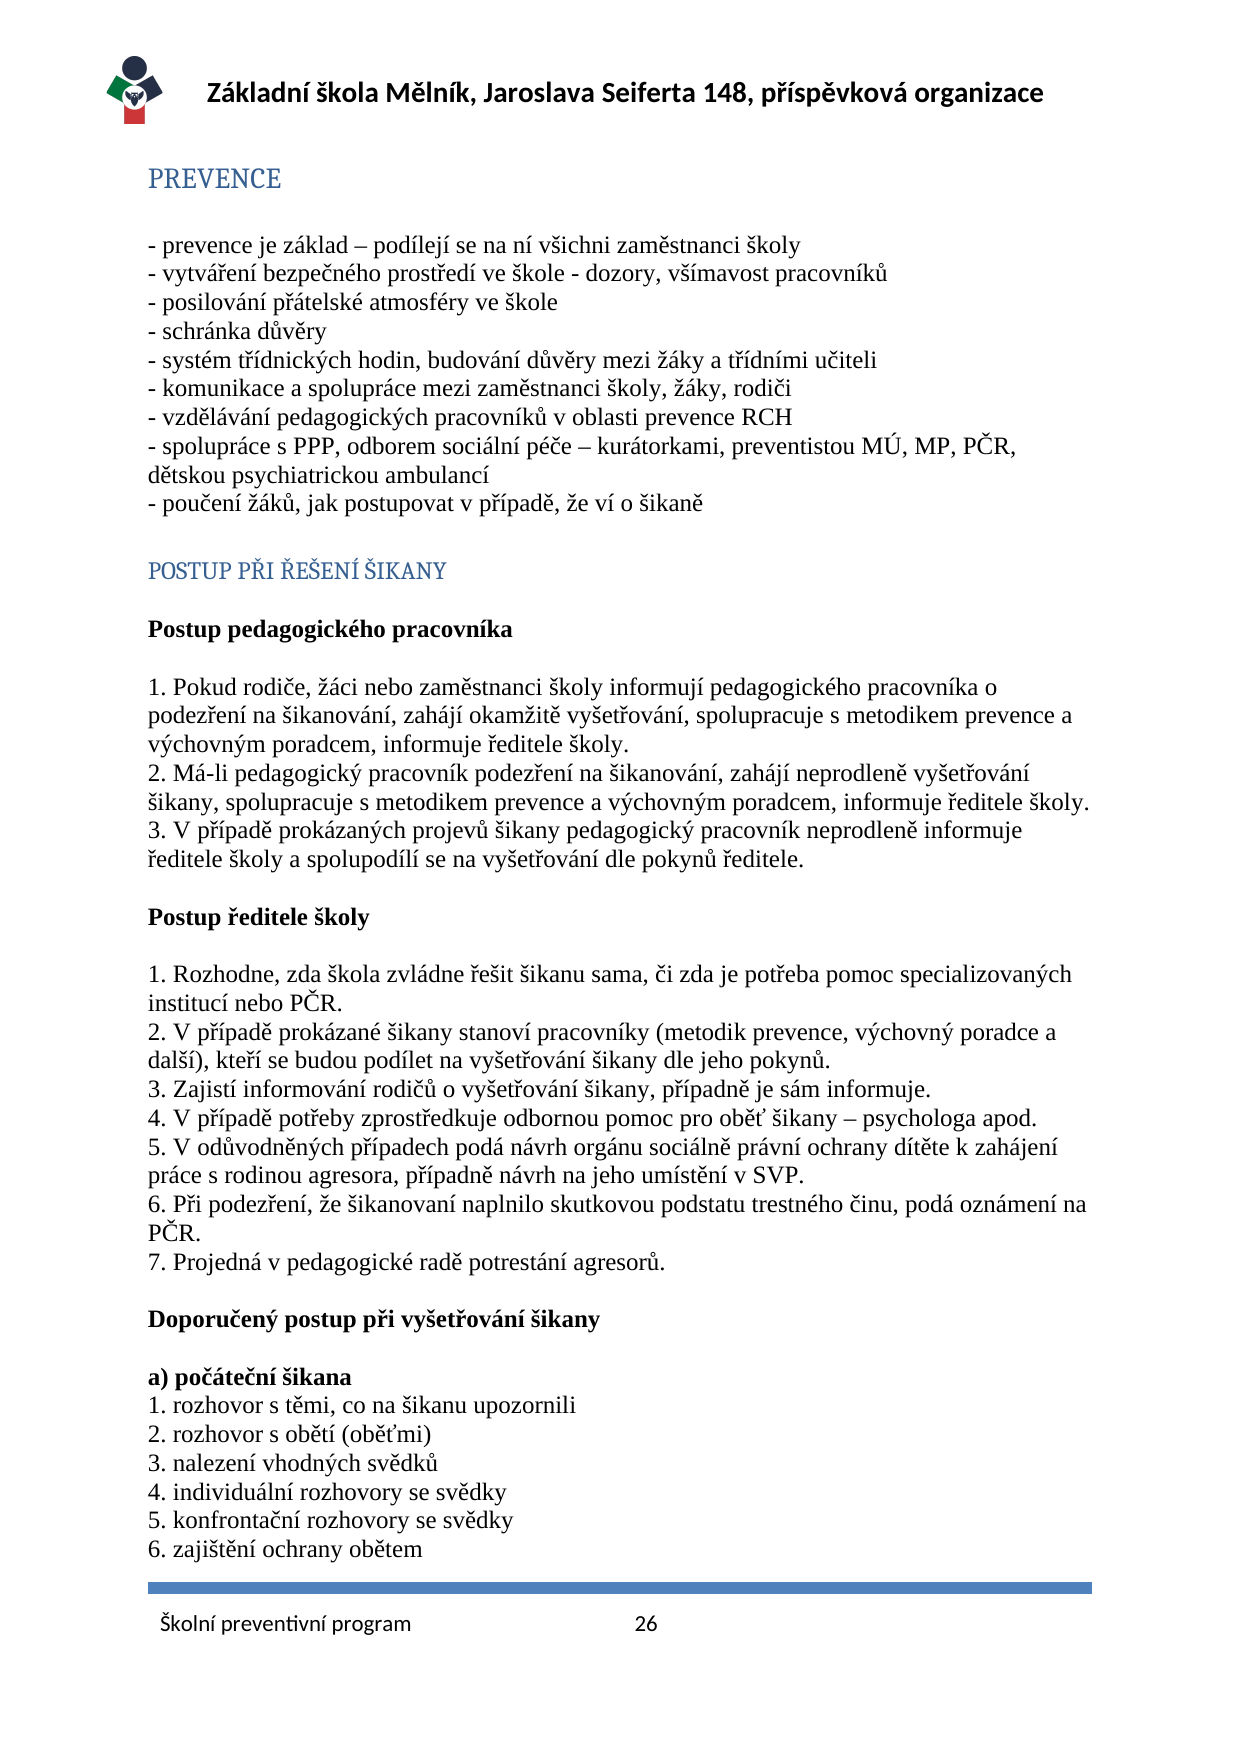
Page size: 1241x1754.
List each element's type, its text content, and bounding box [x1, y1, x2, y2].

text - poučení žáků, jak postupovat v případě, že ví o šikaně [148, 488, 1092, 517]
text - systém třídnických hodin, budování důvěry mezi žáky a třídními učiteli [148, 345, 1092, 373]
text 2. rozhovor s obětí (oběťmi) [148, 1419, 1092, 1448]
text 1. Pokud rodiče, žáci nebo zaměstnanci školy informují pedagogického pracovníka o podezření na šikanování, zahájí okamžitě vyšetřování, spolupracuje s metodikem prevence a výchovným poradcem, informuje ředitele školy. [148, 672, 1092, 758]
text 3. V případě prokázaných projevů šikany pedagogický pracovník neprodleně informuje ředitele školy a spolupodílí se na vyšetřování dle pokynů ředitele. [148, 815, 1092, 873]
text 1. rozhovor s těmi, co na šikanu upozornili [148, 1390, 1092, 1419]
text 4. individuální rozhovory se svědky [148, 1477, 1092, 1505]
text 3. Zajistí informování rodičů o vyšetřování šikany, případně je sám informuje. [148, 1074, 1092, 1103]
text - komunikace a spolupráce mezi zaměstnanci školy, žáky, rodiči [148, 373, 1092, 402]
text 3. nalezení vhodných svědků [148, 1448, 1092, 1477]
text Postup ředitele školy [148, 902, 1092, 930]
text 6. Při podezření, že šikanovaní naplnilo skutkovou podstatu trestného činu, podá oznámení na PČR. [148, 1189, 1092, 1247]
picture [106, 56, 163, 124]
text - vytváření bezpečného prostředí ve škole - dozory, všímavost pracovníků [148, 258, 1092, 287]
subtitle PREVENCE [148, 162, 1092, 196]
text 4. V případě potřeby zprostředkuje odbornou pomoc pro oběť šikany – psychologa apod. [148, 1103, 1092, 1132]
text - prevence je základ – podílejí se na ní všichni zaměstnanci školy [148, 230, 1092, 258]
text 1. Rozhodne, zda škola zvládne řešit šikanu sama, či zda je potřeba pomoc specializovaných institucí nebo PČR. [148, 959, 1092, 1017]
text 2. Má-li pedagogický pracovník podezření na šikanování, zahájí neprodleně vyšetřování šikany, spolupracuje s metodikem prevence a výchovným poradcem, informuje ředitele školy. [148, 758, 1092, 815]
text 7. Projedná v pedagogické radě potrestání agresorů. [148, 1247, 1092, 1275]
text 5. konfrontační rozhovory se svědky [148, 1505, 1092, 1534]
text Postup pedagogického pracovníka [148, 614, 1092, 643]
text 6. zajištění ochrany obětem [148, 1534, 1092, 1563]
text - posilování přátelské atmosféry ve škole [148, 287, 1092, 316]
text a) počáteční šikana [148, 1362, 1092, 1390]
text 5. V odůvodněných případech podá návrh orgánu sociálně právní ochrany dítěte k zahájení práce s rodinou agresora, případně návrh na jeho umístění v SVP. [148, 1132, 1092, 1189]
text Doporučený postup při vyšetřování šikany [148, 1304, 1092, 1333]
text 2. V případě prokázané šikany stanoví pracovníky (metodik prevence, výchovný poradce a další), kteří se budou podílet na vyšetřování šikany dle jeho pokynů. [148, 1017, 1092, 1074]
text - vzdělávání pedagogických pracovníků v oblasti prevence RCH [148, 402, 1092, 431]
text POSTUP PŘI ŘEŠENÍ ŠIKANY [148, 557, 1092, 585]
text - spolupráce s PPP, odborem sociální péče – kurátorkami, preventistou MÚ, MP, PČR, dětskou psychiatrickou ambulancí [148, 431, 1092, 488]
text - schránka důvěry [148, 316, 1092, 345]
